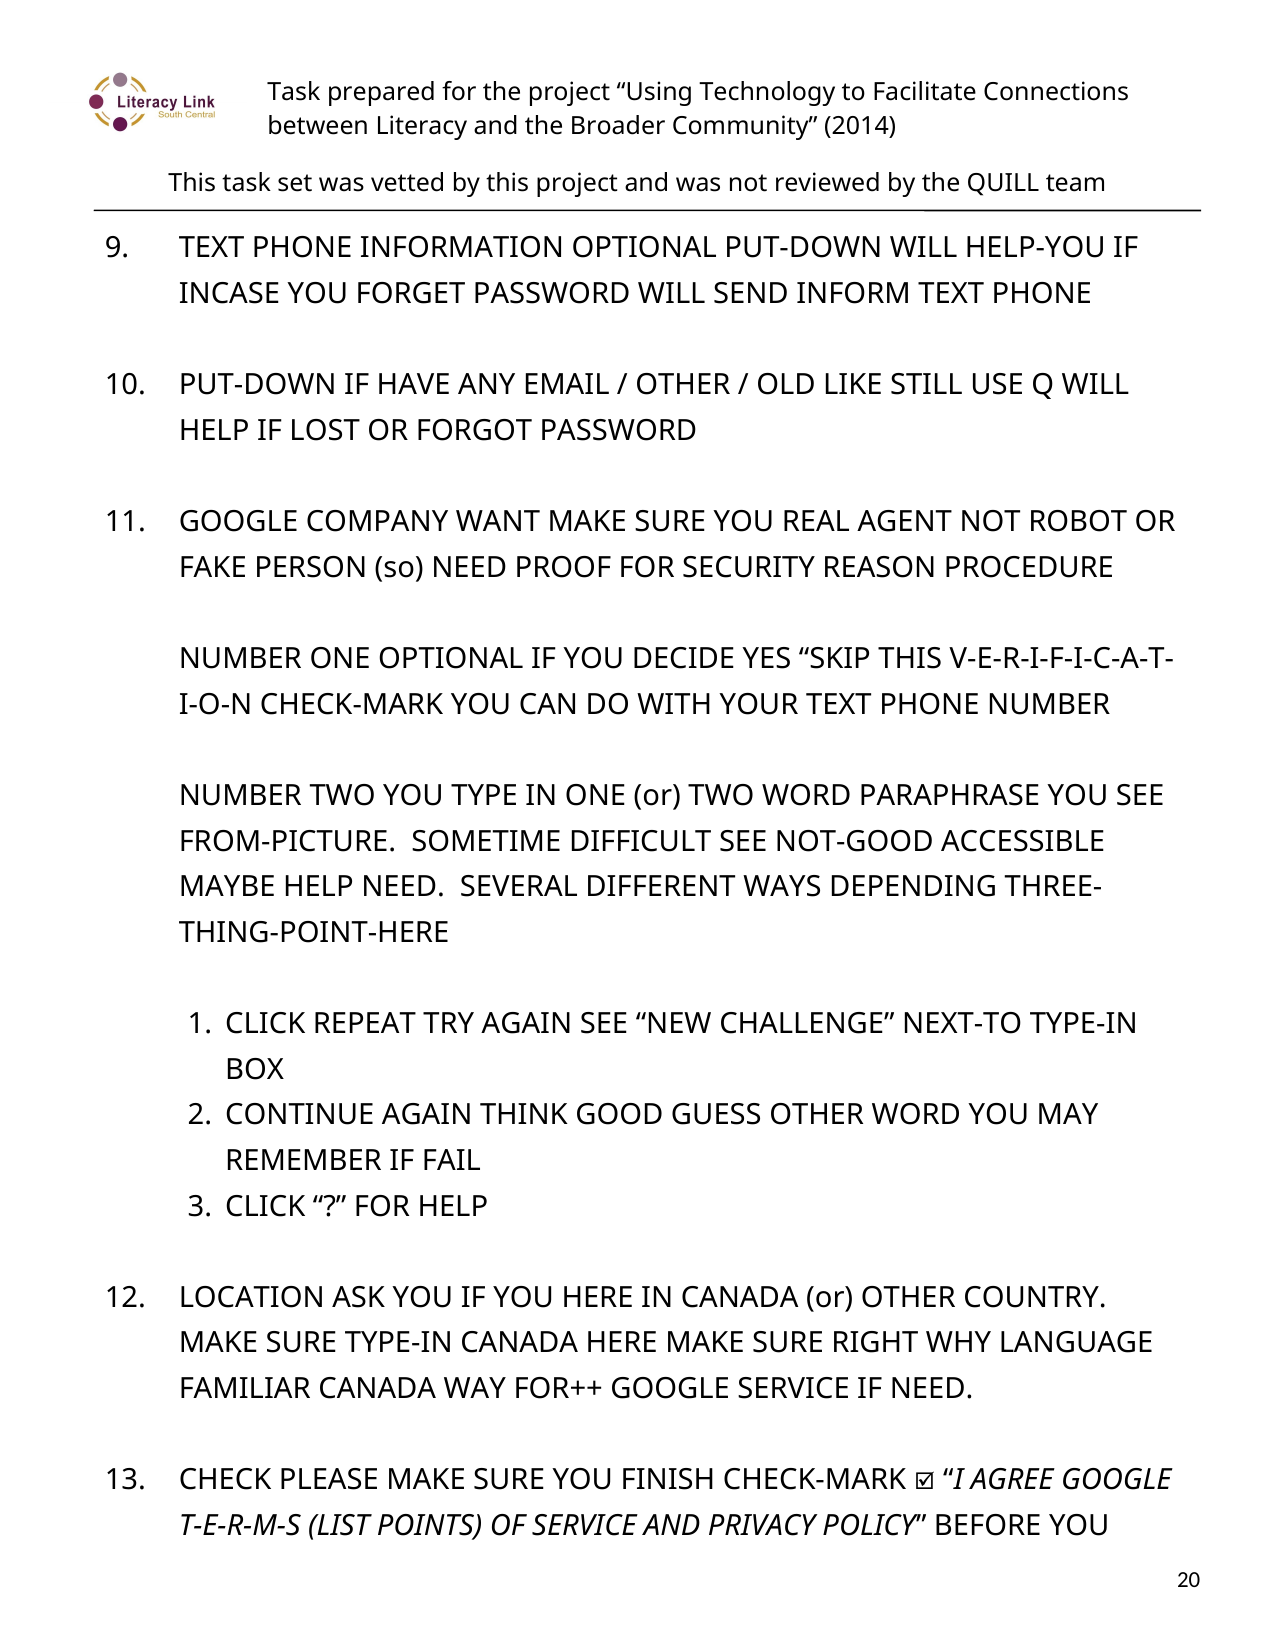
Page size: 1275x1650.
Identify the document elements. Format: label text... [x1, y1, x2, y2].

text NUMBER ONE OPTIONAL IF YOU DECIDE YES “SKIP THIS V-E-R-I-F-I-C-A-T-I-O-N CHECK-MARK YOU CAN DO WITH YOUR TEXT PHONE NUMBER [104, 637, 1182, 723]
list CONTINUE AGAIN THINK GOOD GUESS OTHER WORD YOU MAY REMEMBER IF FAIL [187, 1093, 1182, 1179]
list CLICK REPEAT TRY AGAIN SEE “NEW CHALLENGE” NEXT-TO TYPE-IN BOX [187, 1002, 1182, 1088]
list TEXT PHONE INFORMATION OPTIONAL PUT-DOWN WILL HELP-YOU IF INCASE YOU FORGET PASSWORD WILL SEND INFORM TEXT PHONE [104, 227, 1182, 312]
list GOOGLE COMPANY WANT MAKE SURE YOU REAL AGENT NOT ROBOT OR FAKE PERSON (so) NEED PROOF FOR SECURITY REASON PROCEDURE [104, 500, 1182, 586]
list Click “?” for help [187, 1185, 1182, 1224]
list LOCATION ASK YOU IF YOU HERE IN CANADA (or) OTHER COUNTRY. MAKE SURE TYPE-IN CANADA HERE MAKE SURE RIGHT WHY LANGUAGE FAMILIAR CANADA WAY FOR++ GOOGLE SERVICE IF NEED. [104, 1276, 1182, 1407]
list PUT-DOWN IF HAVE ANY EMAIL / OTHER / OLD LIKE STILL USE Q WILL HELP IF LOST OR FORGOT PASSWORD [104, 363, 1182, 449]
picture [47, 55, 247, 149]
text NUMBER TWO YOU TYPE IN ONE (or) TWO WORD PARAPHRASE YOU SEE FROM-PICTURE. SOMETIME DIFFICULT SEE NOT-GOOD ACCESSIBLE MAYBE HELP NEED. SEVERAL DIFFERENT WAYS DEPENDING THREE-THING-POINT-HERE [104, 774, 1182, 951]
